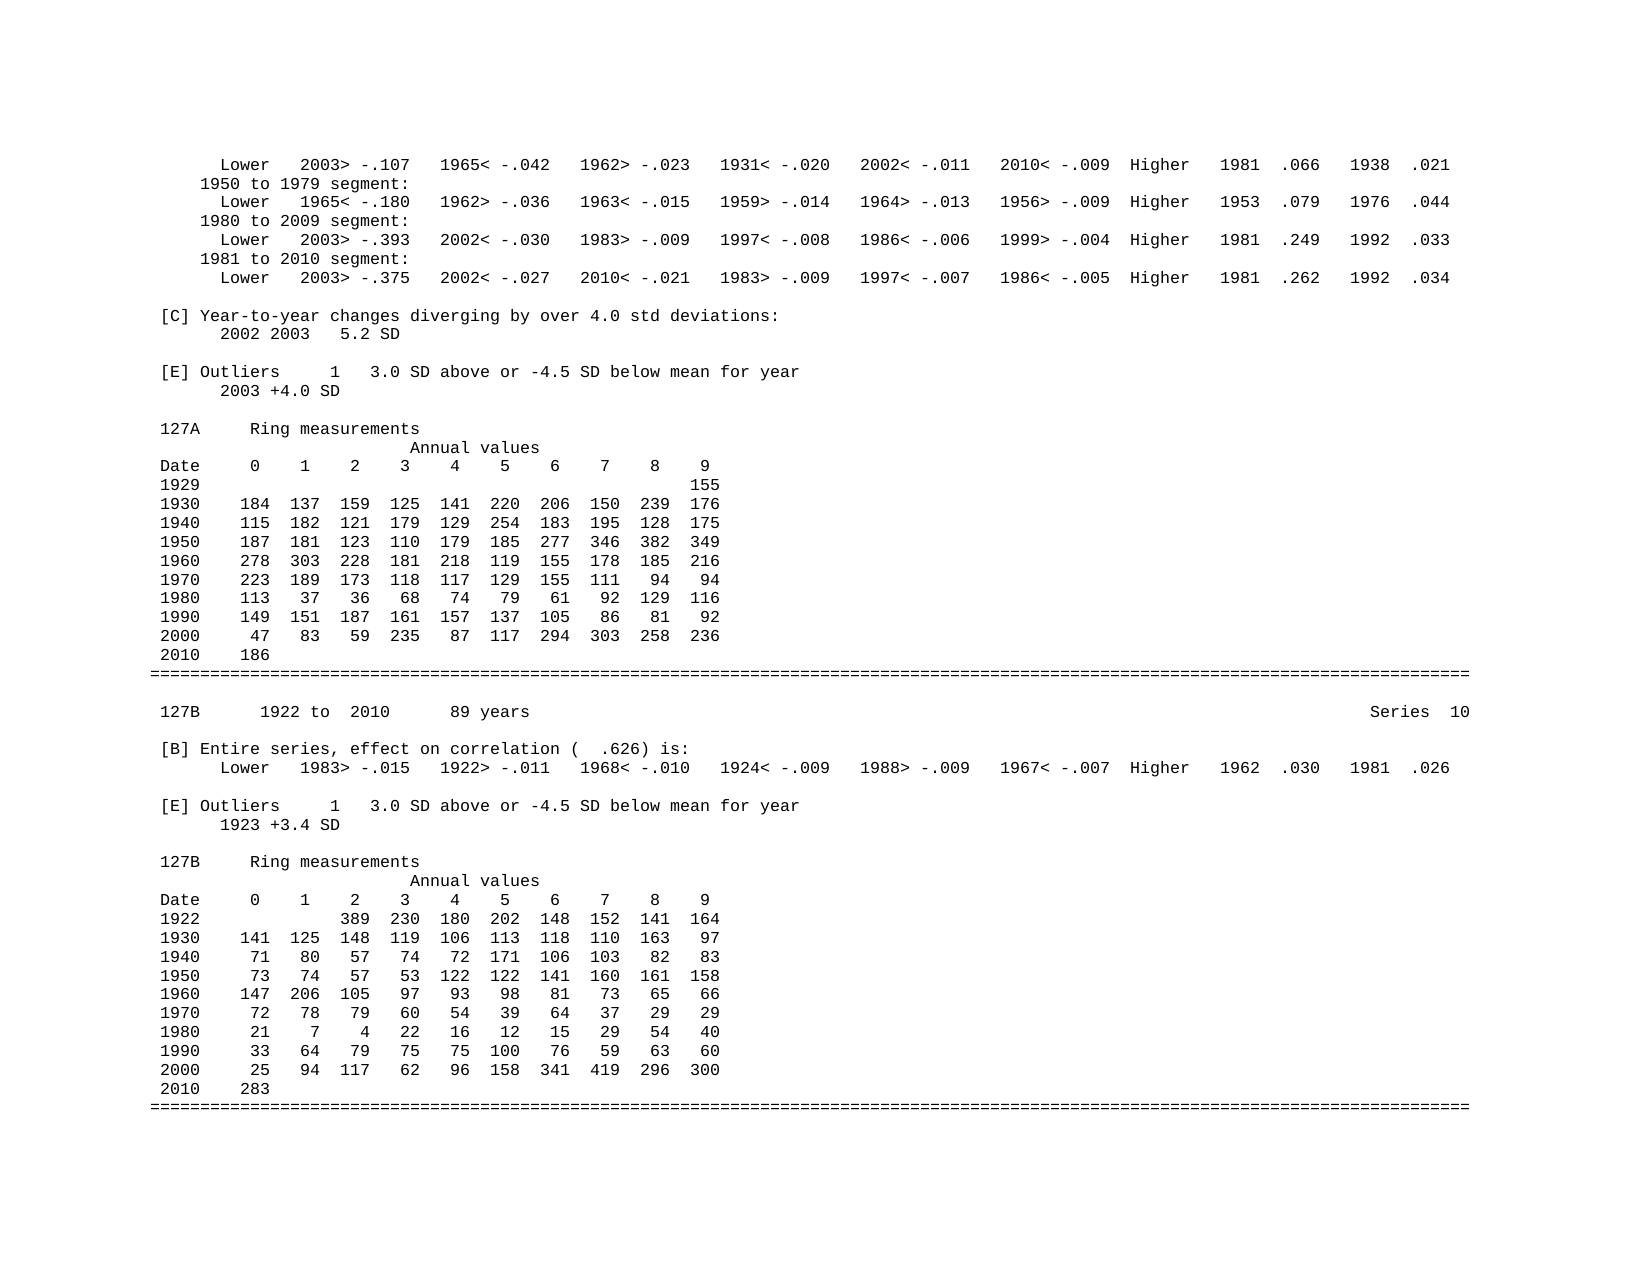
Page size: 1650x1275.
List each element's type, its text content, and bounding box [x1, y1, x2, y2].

text 1980 113 37 36 68 74 79 61 92 129 116 [150, 590, 1500, 609]
text Lower 2003> -.107 1965< -.042 1962> -.023 1931< -.020 2002< -.011 2010< -.009 Higher 1981 .066 1938 .021 [150, 156, 1500, 175]
text 2000 25 94 117 62 96 158 341 419 296 300 [150, 1061, 1500, 1080]
text 1940 115 182 121 179 129 254 183 195 128 175 [150, 514, 1500, 533]
text 2002 2003 5.2 SD [150, 326, 1500, 345]
text 1950 73 74 57 53 122 122 141 160 161 158 [150, 967, 1500, 986]
text 1980 21 7 4 22 16 12 15 29 54 40 [150, 1024, 1500, 1042]
text 1980 to 2009 segment: [150, 213, 1500, 232]
text 2010 283 [150, 1080, 1500, 1099]
text [E] Outliers 1 3.0 SD above or -4.5 SD below mean for year [150, 797, 1500, 816]
text 1929 155 [150, 477, 1500, 496]
text Date 0 1 2 3 4 5 6 7 8 9 [150, 458, 1500, 477]
text 1970 223 189 173 118 117 129 155 111 94 94 [150, 571, 1500, 590]
text 1960 147 206 105 97 93 98 81 73 65 66 [150, 986, 1500, 1005]
text Lower 2003> -.375 2002< -.027 2010< -.021 1983> -.009 1997< -.007 1986< -.005 Higher 1981 .262 1992 .034 [150, 269, 1500, 288]
text 1950 187 181 123 110 179 185 277 346 382 349 [150, 533, 1500, 552]
text Annual values [150, 873, 1500, 892]
text 1990 149 151 187 161 157 137 105 86 81 92 [150, 609, 1500, 628]
text 2003 +4.0 SD [150, 383, 1500, 401]
text Lower 1983> -.015 1922> -.011 1968< -.010 1924< -.009 1988> -.009 1967< -.007 Higher 1962 .030 1981 .026 [150, 760, 1500, 778]
text 1930 184 137 159 125 141 220 206 150 239 176 [150, 496, 1500, 514]
text 127B 1922 to 2010 89 years Series 10 [150, 703, 1500, 722]
text 1990 33 64 79 75 75 100 76 59 63 60 [150, 1042, 1500, 1061]
text 2000 47 83 59 235 87 117 294 303 258 236 [150, 628, 1500, 647]
text 1981 to 2010 segment: [150, 251, 1500, 269]
text ==================================================================================================================================== [150, 665, 1500, 684]
text 1950 to 1979 segment: [150, 175, 1500, 194]
text 1922 389 230 180 202 148 152 141 164 [150, 911, 1500, 929]
text 127B Ring measurements [150, 854, 1500, 873]
text 1930 141 125 148 119 106 113 118 110 163 97 [150, 929, 1500, 948]
text 1923 +3.4 SD [150, 816, 1500, 835]
text Lower 2003> -.393 2002< -.030 1983> -.009 1997< -.008 1986< -.006 1999> -.004 Higher 1981 .249 1992 .033 [150, 232, 1500, 251]
text Date 0 1 2 3 4 5 6 7 8 9 [150, 892, 1500, 911]
text [B] Entire series, effect on correlation ( .626) is: [150, 741, 1500, 760]
text [C] Year-to-year changes diverging by over 4.0 std deviations: [150, 307, 1500, 326]
text [E] Outliers 1 3.0 SD above or -4.5 SD below mean for year [150, 364, 1500, 383]
text 1940 71 80 57 74 72 171 106 103 82 83 [150, 948, 1500, 967]
text Lower 1965< -.180 1962> -.036 1963< -.015 1959> -.014 1964> -.013 1956> -.009 Higher 1953 .079 1976 .044 [150, 194, 1500, 213]
text 2010 186 [150, 647, 1500, 665]
text 1970 72 78 79 60 54 39 64 37 29 29 [150, 1005, 1500, 1024]
text 1960 278 303 228 181 218 119 155 178 185 216 [150, 552, 1500, 571]
text 127A Ring measurements [150, 420, 1500, 439]
text ==================================================================================================================================== [150, 1099, 1500, 1118]
text Annual values [150, 439, 1500, 458]
